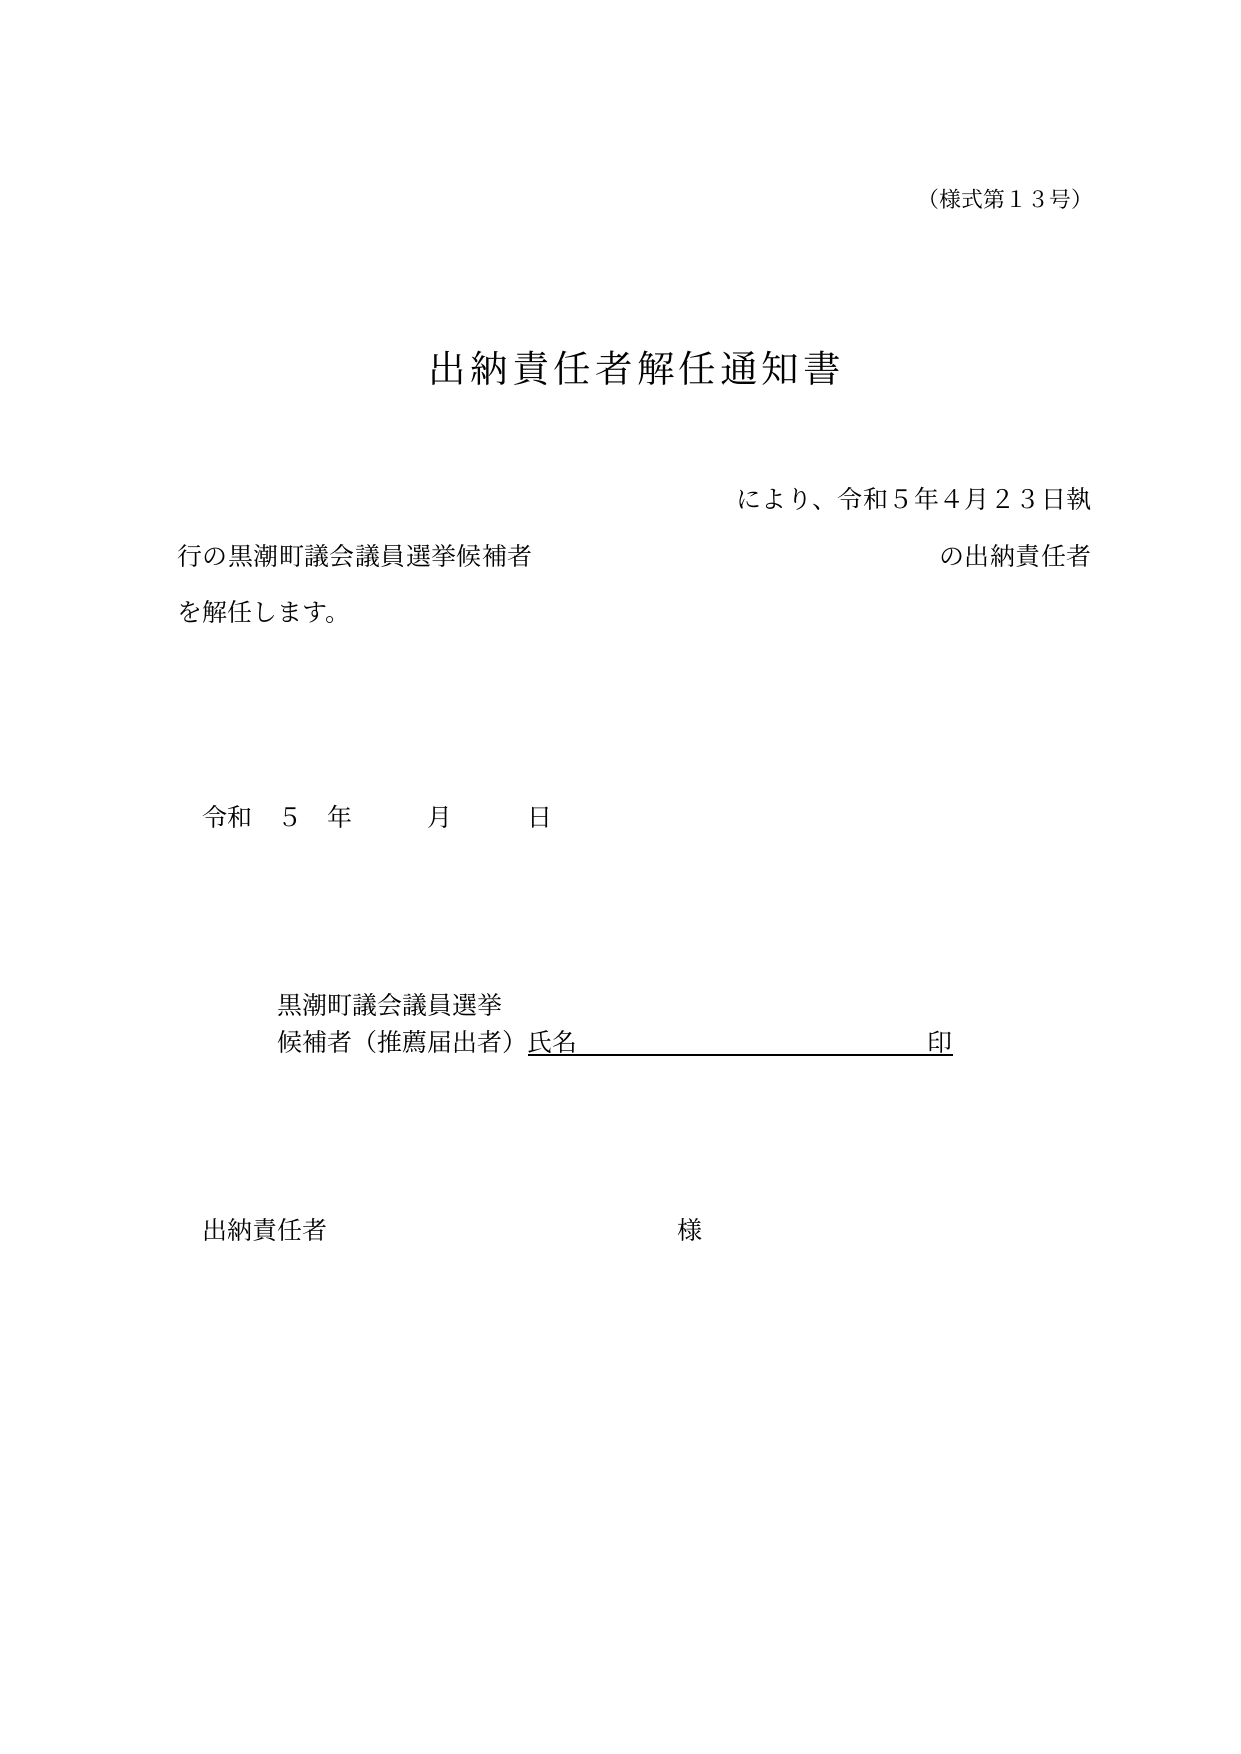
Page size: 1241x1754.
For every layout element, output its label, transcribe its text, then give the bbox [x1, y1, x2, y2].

text 候補者（推薦届出者）氏名 印 [177, 1022, 1092, 1059]
text 令和 ５ 年 月 日 [177, 797, 1092, 834]
text 出納責任者解任通知書 [177, 329, 1092, 404]
text 黒潮町議会議員選挙 [177, 984, 1092, 1022]
text （様式第１３号） [177, 179, 1092, 217]
text 出納責任者 様 [177, 1209, 1092, 1247]
text により、令和５年４月２３日執行の黒潮町議会議員選挙候補者 の出納責任者を解任します。 [177, 479, 1092, 629]
